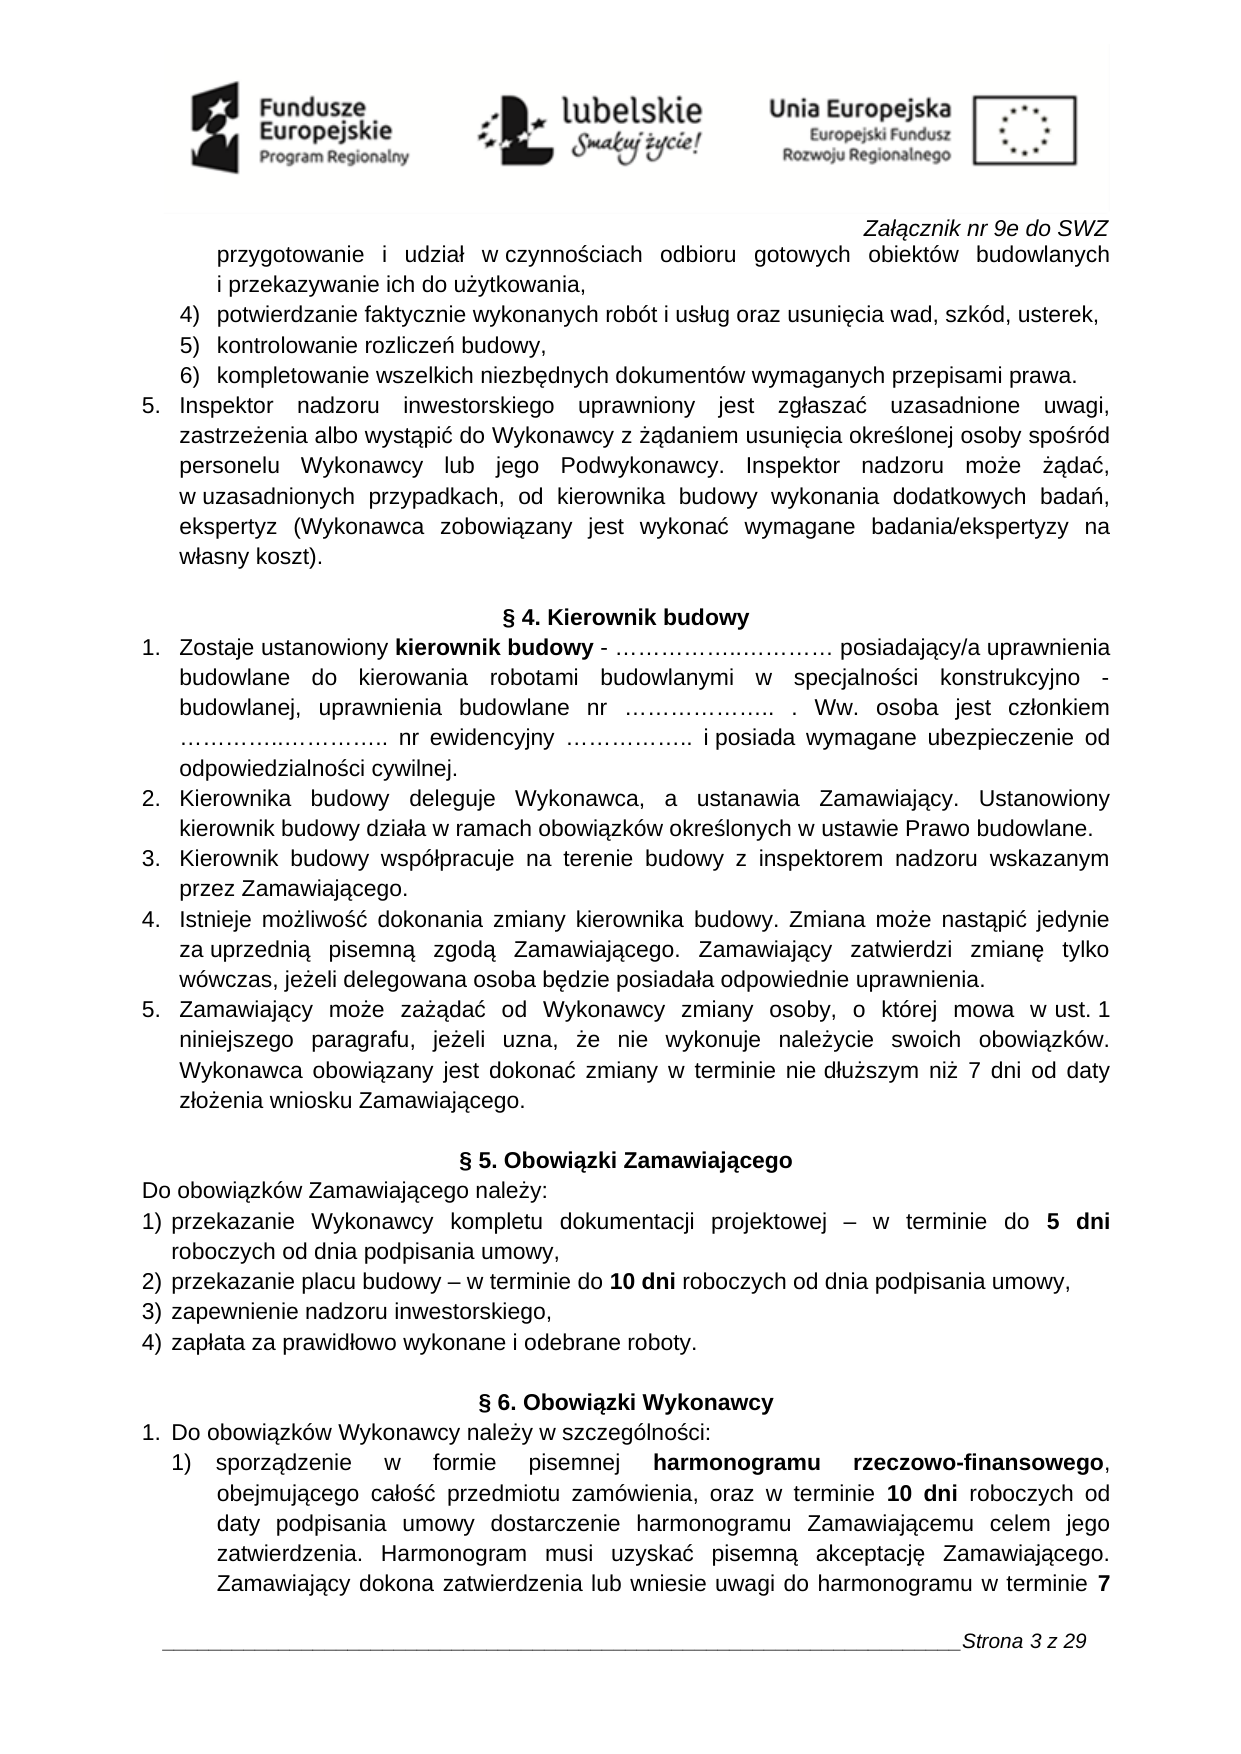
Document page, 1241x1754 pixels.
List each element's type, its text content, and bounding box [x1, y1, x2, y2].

text § 6. Obowiązki Wykonawcy [142, 1389, 1110, 1415]
text Do obowiązków Zamawiającego należy: [142, 1177, 1110, 1204]
list Zostaje ustanowiony kierownik budowy - ……………..………… posiadający/a uprawnienia budowlane do kierowania robotami budowlanymi w specjalności konstrukcyjno - budowlanej, uprawnienia budowlane nr ……………….. . Ww. osoba jest członkiem …………..………….. nr ewidencyjny …………….. i posiada wymagane ubezpieczenie od odpowiedzialności cywilnej. [142, 634, 1110, 781]
picture [163, 44, 1111, 215]
list zapewnienie nadzoru inwestorskiego, [142, 1298, 1110, 1324]
list Zamawiający może zażądać od Wykonawcy zmiany osoby, o której mowa w ust. 1 niniejszego paragrafu, jeżeli uzna, że nie wykonuje należycie swoich obowiązków. Wykonawca obowiązany jest dokonać zmiany w terminie nie dłuższym niż 7 dni od daty złożenia wniosku Zamawiającego. [142, 996, 1110, 1113]
list kontrolowanie rozliczeń budowy, [179, 332, 1110, 358]
list Kierownik budowy współpracuje na terenie budowy z inspektorem nadzoru wskazanym przez Zamawiającego. [142, 845, 1110, 902]
list kompletowanie wszelkich niezbędnych dokumentów wymaganych przepisami prawa. [179, 362, 1110, 388]
list Kierownika budowy deleguje Wykonawca, a ustanawia Zamawiający. Ustanowiony kierownik budowy działa w ramach obowiązków określonych w ustawie Prawo budowlane. [142, 785, 1110, 841]
list przekazanie placu budowy – w terminie do 10 dni roboczych od dnia podpisania umowy, [142, 1268, 1110, 1294]
text § 5. Obowiązki Zamawiającego [142, 1147, 1110, 1173]
list Istnieje możliwość dokonania zmiany kierownika budowy. Zmiana może nastąpić jedynie za uprzednią pisemną zgodą Zamawiającego. Zamawiający zatwierdzi zmianę tylko wówczas, jeżeli delegowana osoba będzie posiadała odpowiednie uprawnienia. [142, 906, 1110, 992]
list zapłata za prawidłowo wykonane i odebrane roboty. [142, 1328, 1110, 1355]
list Inspektor nadzoru inwestorskiego uprawniony jest zgłaszać uzasadnione uwagi, zastrzeżenia albo wystąpić do Wykonawcy z żądaniem usunięcia określonej osoby spośród personelu Wykonawcy lub jego Podwykonawcy. Inspektor nadzoru może żądać, w uzasadnionych przypadkach, od kierownika budowy wykonania dodatkowych badań, ekspertyz (Wykonawca zobowiązany jest wykonać wymagane badania/ekspertyzy na własny koszt). [142, 392, 1110, 569]
list potwierdzanie faktycznie wykonanych robót i usług oraz usunięcia wad, szkód, usterek, [179, 301, 1110, 328]
list Do obowiązków Wykonawcy należy w szczególności: [142, 1419, 1110, 1445]
list przekazanie Wykonawcy kompletu dokumentacji projektowej – w terminie do 5 dni roboczych od dnia podpisania umowy, [142, 1208, 1110, 1264]
text § 4. Kierownik budowy [142, 603, 1110, 630]
